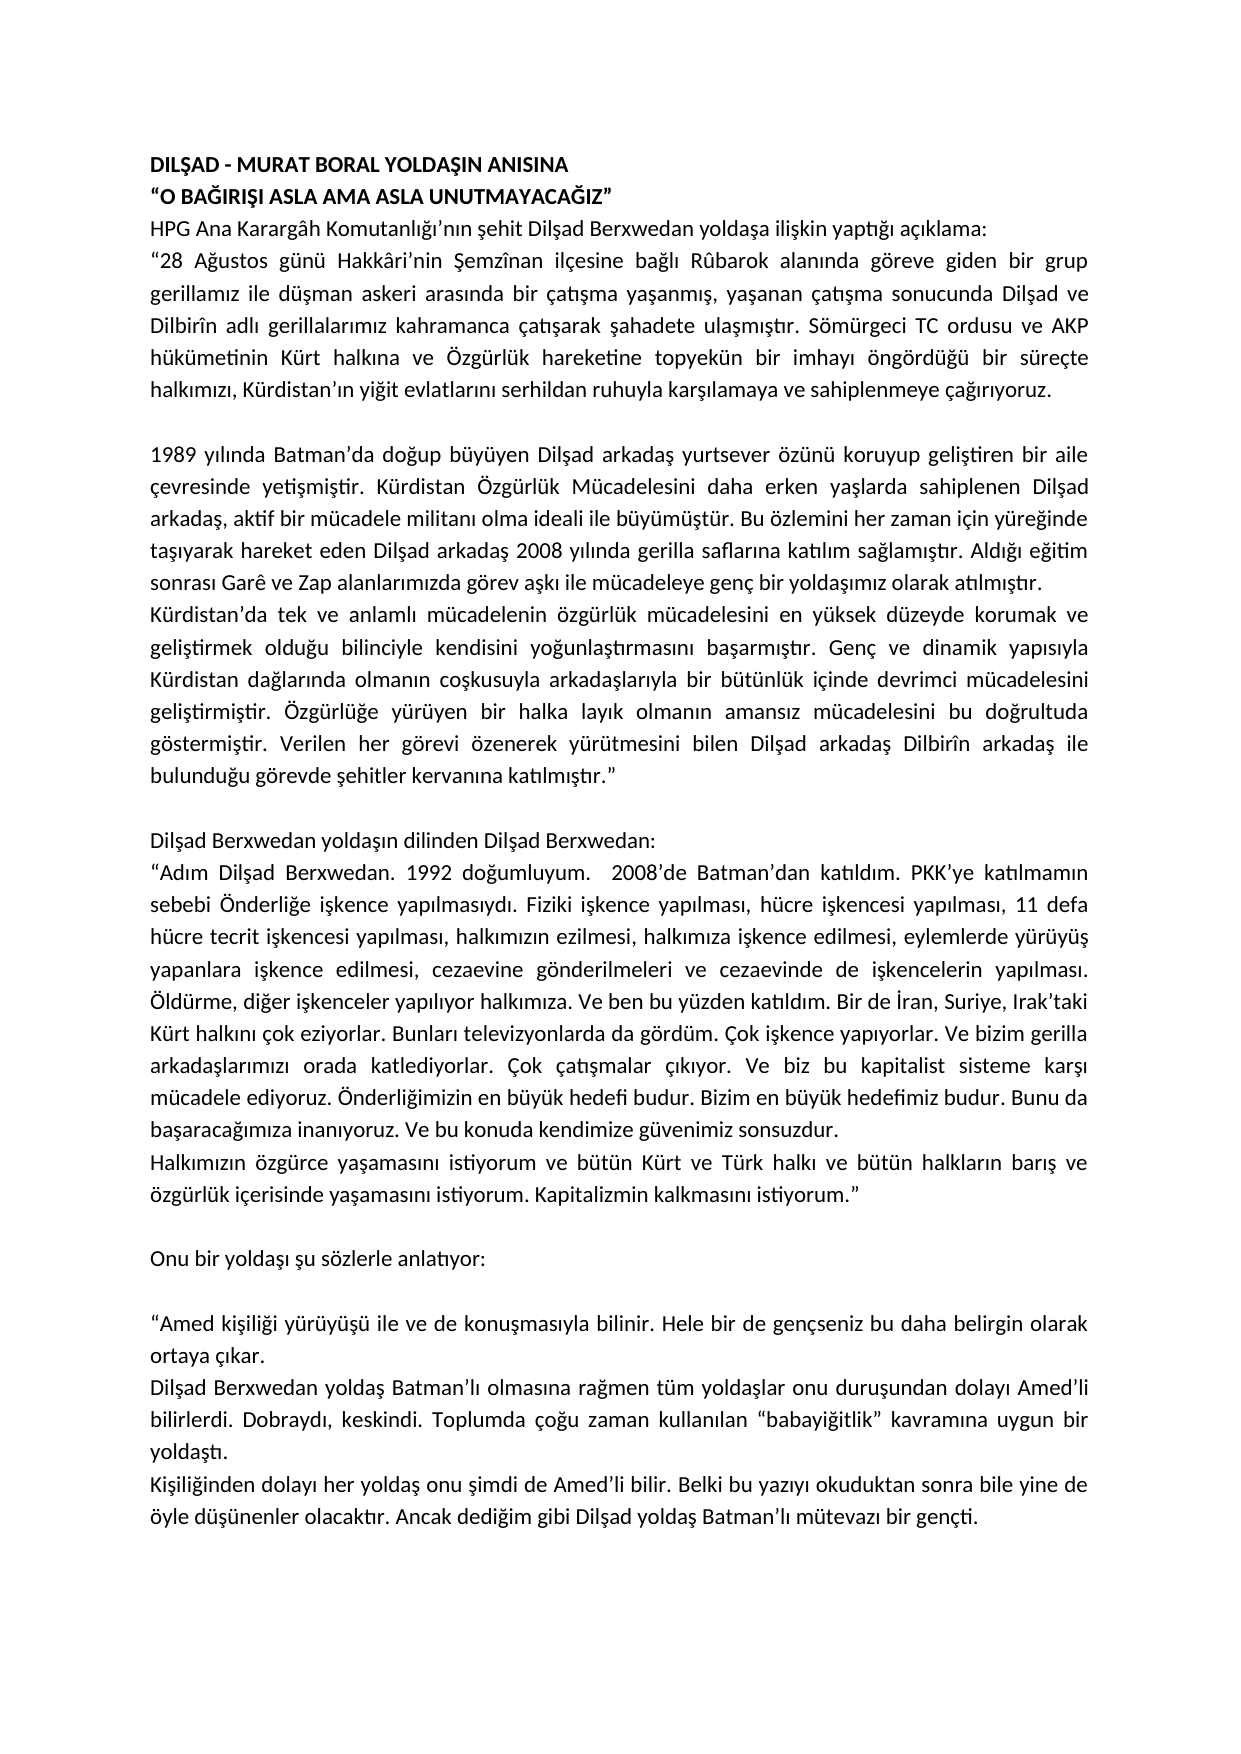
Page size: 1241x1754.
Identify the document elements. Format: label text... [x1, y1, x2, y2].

text Kişiliğinden dolayı her yoldaş onu şimdi de Amed’li bilir. Belki bu yazıyı okuduktan sonra bile yine de öyle düşünenler olacaktır. Ancak dediğim gibi Dilşad yoldaş Batman’lı mütevazı bir gençti. [150, 1470, 1090, 1530]
text Dilşad Berxwedan yoldaş Batman’lı olmasına rağmen tüm yoldaşlar onu duruşundan dolayı Amed’li bilirlerdi. Dobraydı, keskindi. Toplumda çoğu zaman kullanılan “babayiğitlik” kavramına uygun bir yoldaştı. [150, 1373, 1090, 1466]
text Dilşad Berxwedan yoldaşın dilinden Dilşad Berxwedan: [150, 826, 1090, 854]
text DILŞAD - MURAT BORAL YOLDAŞIN ANISINA [150, 150, 1090, 178]
text Kürdistan’da tek ve anlamlı mücadelenin özgürlük mücadelesini en yüksek düzeyde korumak ve geliştirmek olduğu bilinciyle kendisini yoğunlaştırmasını başarmıştır. Genç ve dinamik yapısıyla Kürdistan dağlarında olmanın coşkusuyla arkadaşlarıyla bir bütünlük içinde devrimci mücadelesini geliştirmiştir. Özgürlüğe yürüyen bir halka layık olmanın amansız mücadelesini bu doğrultuda göstermiştir. Verilen her görevi özenerek yürütmesini bilen Dilşad arkadaş Dilbirîn arkadaş ile bulunduğu görevde şehitler kervanına katılmıştır.” [150, 601, 1090, 789]
text “Adım Dilşad Berxwedan. 1992 doğumluyum. 2008’de Batman’dan katıldım. PKK’ye katılmamın sebebi Önderliğe işkence yapılmasıydı. Fiziki işkence yapılması, hücre işkencesi yapılması, 11 defa hücre tecrit işkencesi yapılması, halkımızın ezilmesi, halkımıza işkence edilmesi, eylemlerde yürüyüş yapanlara işkence edilmesi, cezaevine gönderilmeleri ve cezaevinde de işkencelerin yapılması. Öldürme, diğer işkenceler yapılıyor halkımıza. Ve ben bu yüzden katıldım. Bir de İran, Suriye, Irak’taki Kürt halkını çok eziyorlar. Bunları televizyonlarda da gördüm. Çok işkence yapıyorlar. Ve bizim gerilla arkadaşlarımızı orada katlediyorlar. Çok çatışmalar çıkıyor. Ve biz bu kapitalist sisteme karşı mücadele ediyoruz. Önderliğimizin en büyük hedefi budur. Bizim en büyük hedefimiz budur. Bunu da başaracağımıza inanıyoruz. Ve bu konuda kendimize güvenimiz sonsuzdur. [150, 858, 1090, 1144]
text 1989 yılında Batman’da doğup büyüyen Dilşad arkadaş yurtsever özünü koruyup geliştiren bir aile çevresinde yetişmiştir. Kürdistan Özgürlük Mücadelesini daha erken yaşlarda sahiplenen Dilşad arkadaş, aktif bir mücadele militanı olma ideali ile büyümüştür. Bu özlemini her zaman için yüreğinde taşıyarak hareket eden Dilşad arkadaş 2008 yılında gerilla saflarına katılım sağlamıştır. Aldığı eğitim sonrası Garê ve Zap alanlarımızda görev aşkı ile mücadeleye genç bir yoldaşımız olarak atılmıştır. [150, 440, 1090, 596]
text “28 Ağustos günü Hakkâri’nin Şemzînan ilçesine bağlı Rûbarok alanında göreve giden bir grup gerillamız ile düşman askeri arasında bir çatışma yaşanmış, yaşanan çatışma sonucunda Dilşad ve Dilbirîn adlı gerillalarımız kahramanca çatışarak şahadete ulaşmıştır. Sömürgeci TC ordusu ve AKP hükümetinin Kürt halkına ve Özgürlük hareketine topyekün bir imhayı öngördüğü bir süreçte halkımızı, Kürdistan’ın yiğit evlatlarını serhildan ruhuyla karşılamaya ve sahiplenmeye çağırıyoruz. [150, 247, 1090, 403]
text HPG Ana Karargâh Komutanlığı’nın şehit Dilşad Berxwedan yoldaşa ilişkin yaptığı açıklama: [150, 214, 1090, 242]
text Onu bir yoldaşı şu sözlerle anlatıyor: [150, 1244, 1090, 1272]
text Halkımızın özgürce yaşamasını istiyorum ve bütün Kürt ve Türk halkı ve bütün halkların barış ve özgürlük içerisinde yaşamasını istiyorum. Kapitalizmin kalkmasını istiyorum.” [150, 1148, 1090, 1208]
text “Amed kişiliği yürüyüşü ile ve de konuşmasıyla bilinir. Hele bir de gençseniz bu daha belirgin olarak ortaya çıkar. [150, 1309, 1090, 1369]
text “O BAĞIRIŞI ASLA AMA ASLA UNUTMAYACAĞIZ” [150, 182, 1090, 210]
